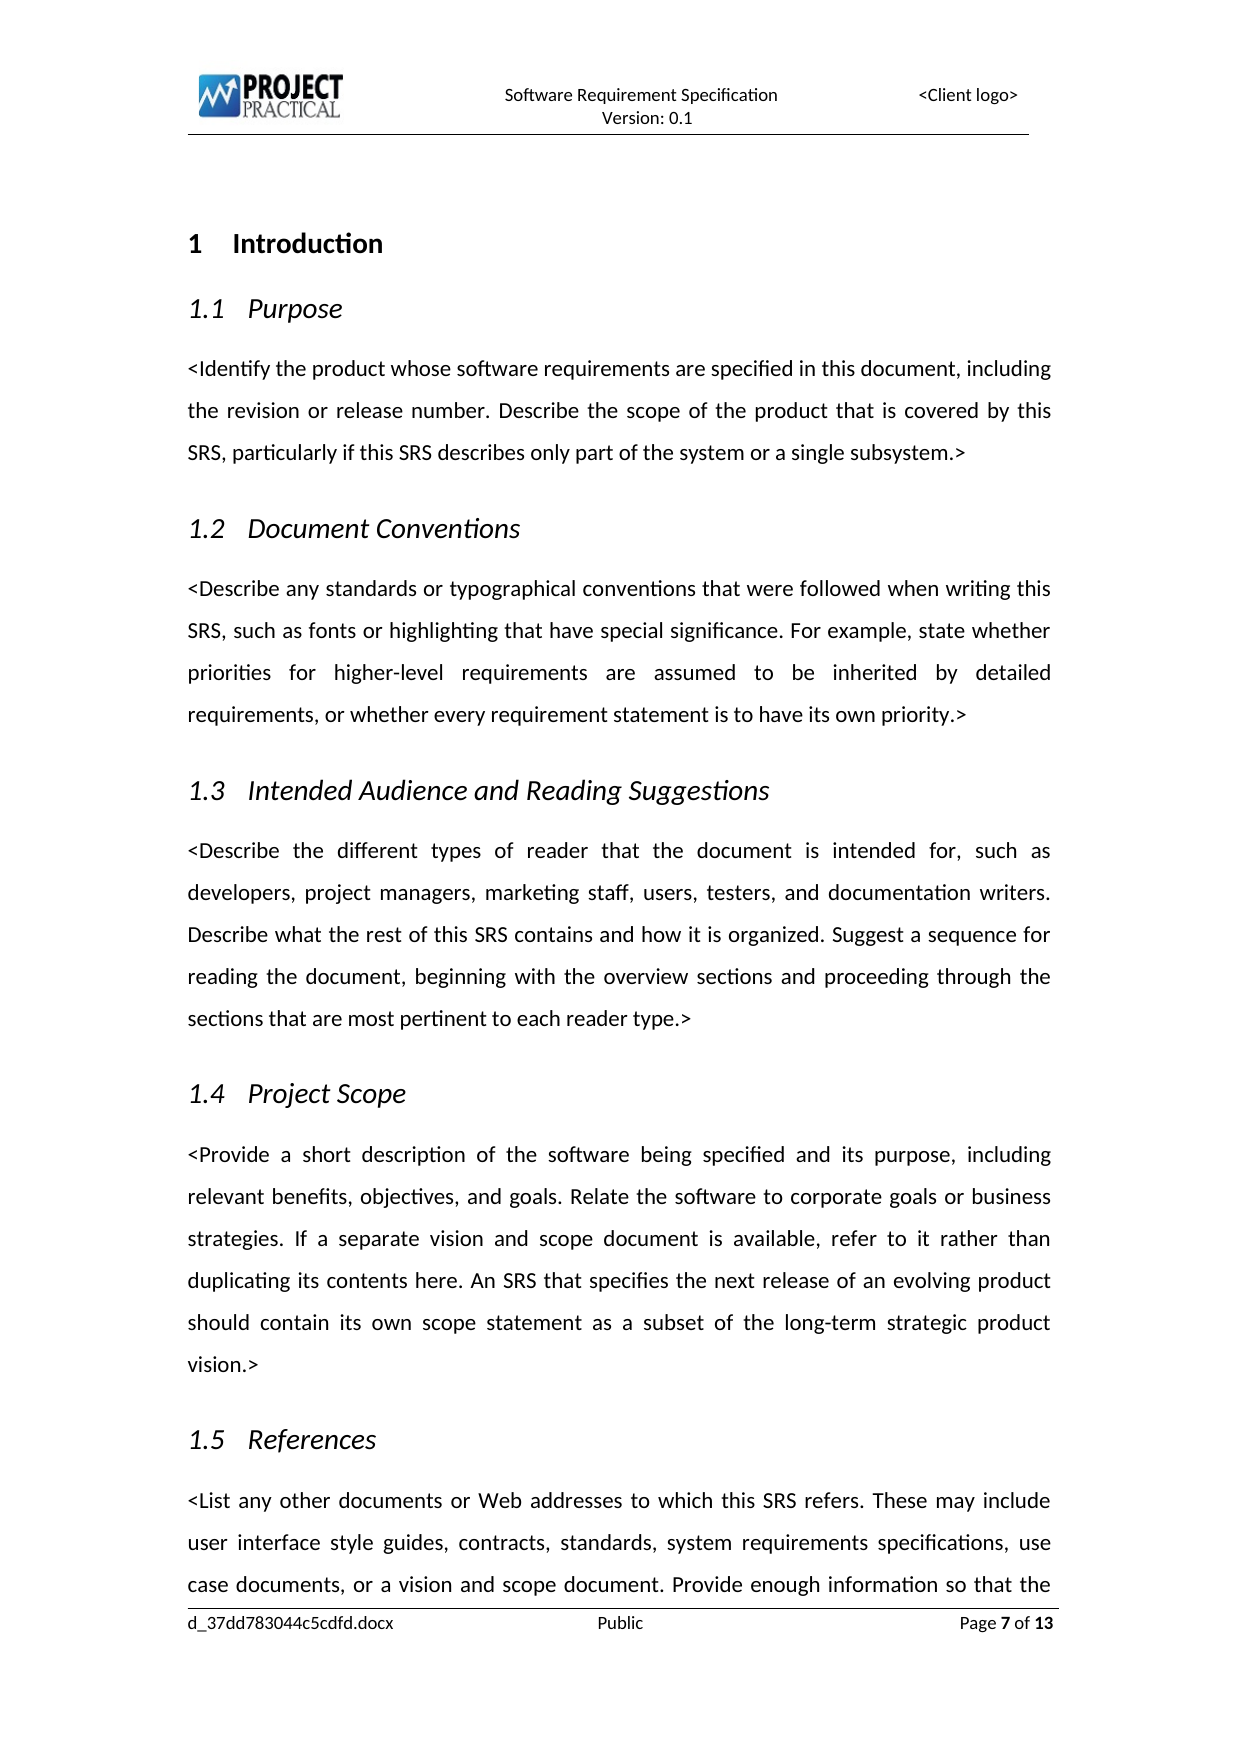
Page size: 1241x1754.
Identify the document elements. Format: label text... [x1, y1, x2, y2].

picture [198, 60, 344, 133]
subtitle Project Scope [187, 1075, 1053, 1111]
text <Describe the different types of reader that the document is intended for, such as developers, project managers, marketing staff, users, testers, and documentation writers. Describe what the rest of this SRS contains and how it is organized. Suggest a sequence for reading the document, beginning with the overview sections and proceeding through the sections that are most pertinent to each reader type.> [187, 836, 1053, 1032]
subtitle Purpose [187, 290, 1053, 325]
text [187, 1486, 1053, 1598]
text <Provide a short description of the software being specified and its purpose, including relevant benefits, objectives, and goals. Relate the software to corporate goals or business strategies. If a separate vision and scope document is available, refer to it rather than duplicating its contents here. An SRS that specifies the next release of an evolving product should contain its own scope statement as a subset of the long-term strategic product vision.> [187, 1140, 1053, 1378]
subtitle References [187, 1421, 1053, 1457]
subtitle Introduction [187, 225, 1053, 261]
subtitle Intended Audience and Reading Suggestions [187, 772, 1053, 807]
text <Identify the product whose software requirements are specified in this document, including the revision or release number. Describe the scope of the product that is covered by this SRS, particularly if this SRS describes only part of the system or a single subsystem.> [187, 354, 1053, 467]
text <Describe any standards or typographical conventions that were followed when writing this SRS, such as fonts or highlighting that have special significance. For example, state whether priorities for higher-level requirements are assumed to be inherited by detailed requirements, or whether every requirement statement is to have its own priority.> [187, 574, 1053, 728]
subtitle Document Conventions [187, 510, 1053, 545]
